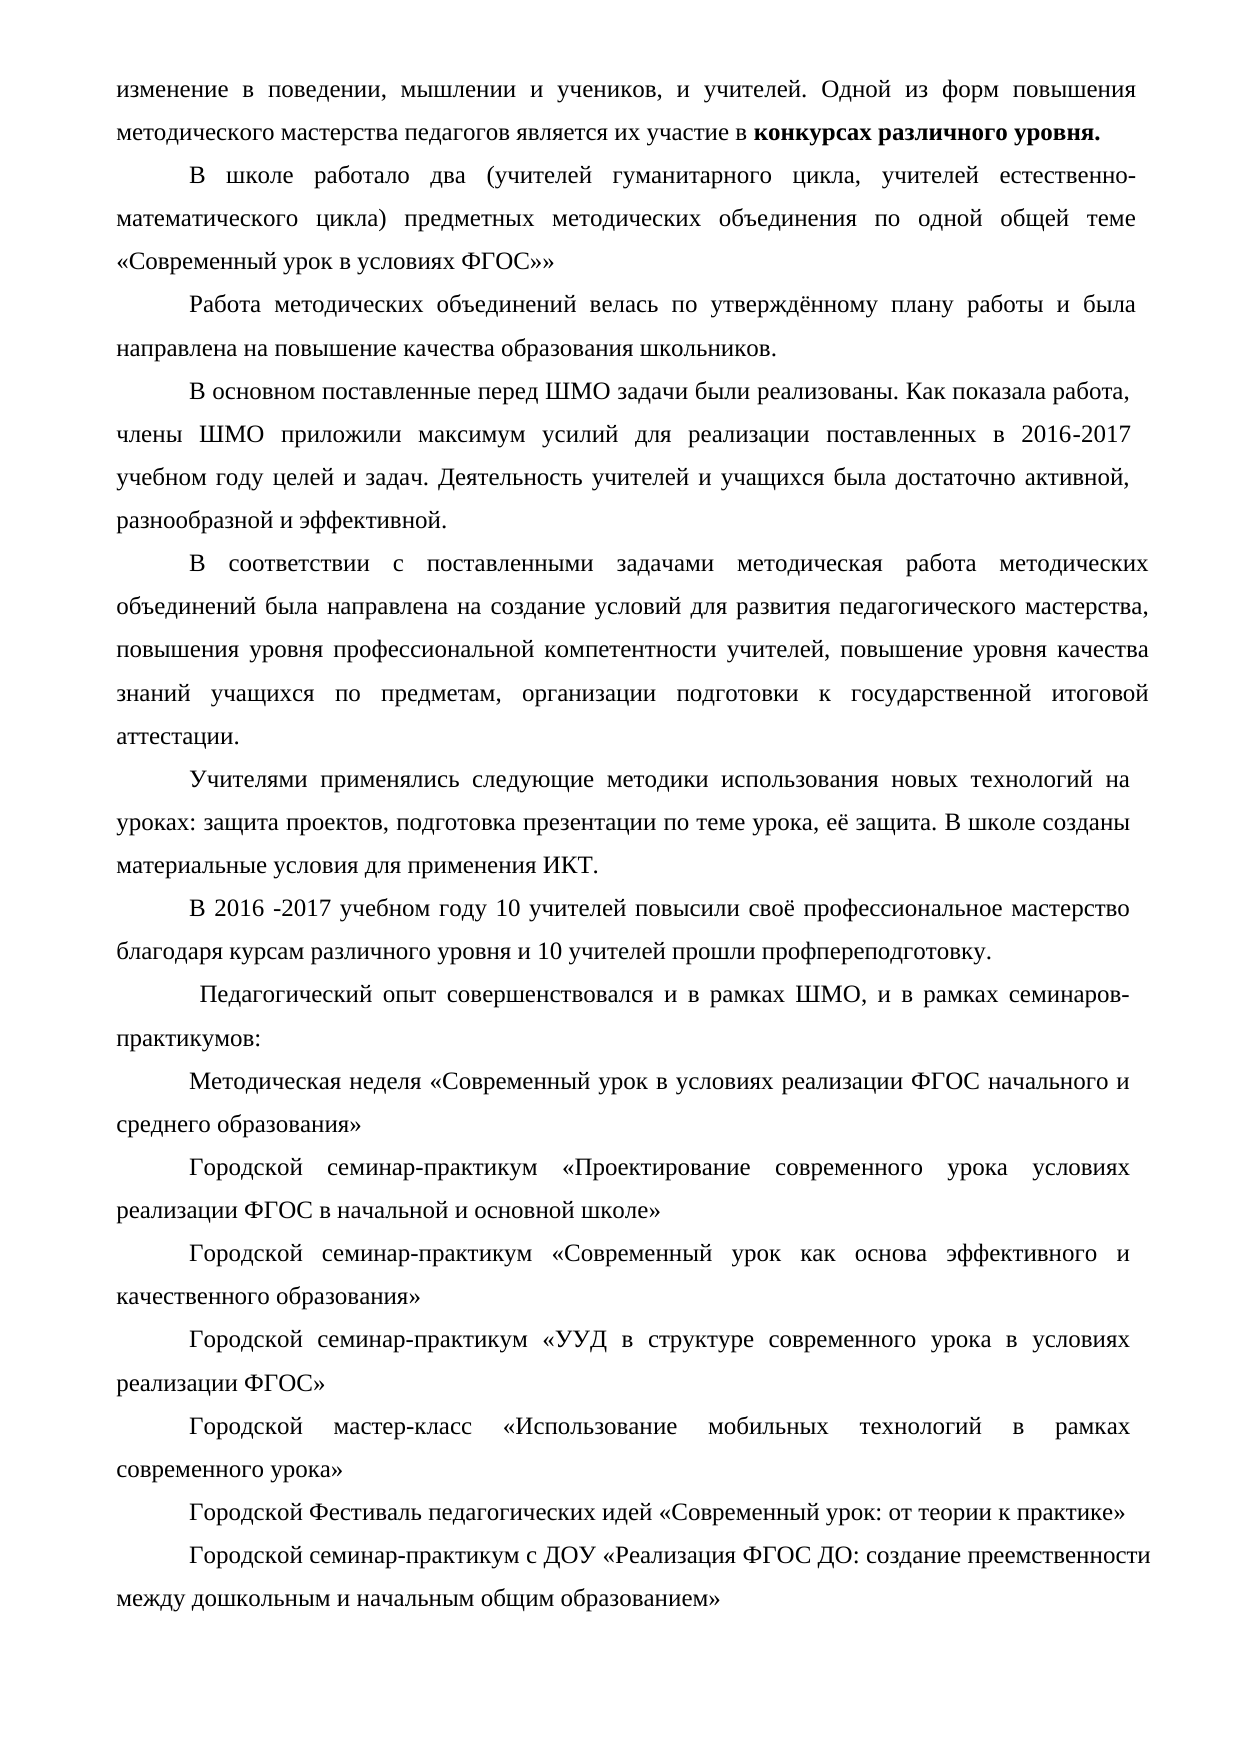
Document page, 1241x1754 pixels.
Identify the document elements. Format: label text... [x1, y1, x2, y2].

text В школе работало два (учителей гуманитарного цикла, учителей естественно-математического цикла) предметных методических объединения по одной общей теме «Современный урок в условиях ФГОС»» [116, 160, 1137, 275]
text В соответствии с поставленными задачами методическая работа методических объединений была направлена на создание условий для развития педагогического мастерства, повышения уровня профессиональной компетентности учителей, повышение уровня качества знаний учащихся по предметам, организации подготовки к государственной итоговой аттестации. [116, 548, 1149, 749]
text В основном поставленные перед ШМО задачи были реализованы. Как показала работа, члены ШМО приложили максимум усилий для реализации поставленных в 2016-2017 учебном году целей и задач. Деятельность учителей и учащихся была достаточно активной, разнообразной и эффективной. [116, 376, 1131, 534]
text Учителями применялись следующие методики использования новых технологий на уроках: защита проектов, подготовка презентации по теме урока, её защита. В школе созданы материальные условия для применения ИКТ. [116, 764, 1131, 879]
text Городской Фестиваль педагогических идей «Современный урок: от теории к практике» [116, 1497, 1131, 1526]
text Городской мастер-класс «Использование мобильных технологий в рамках современного урока» [116, 1411, 1131, 1483]
text Городской семинар-практикум «Проектирование современного урока условиях реализации ФГОС в начальной и основной школе» [116, 1152, 1131, 1224]
text Городской семинар-практикум «УУД в структуре современного урока в условиях реализации ФГОС» [116, 1324, 1131, 1396]
text В 2016 -2017 учебном году 10 учителей повысили своё профессиональное мастерство благодаря курсам различного уровня и 10 учителей прошли профпереподготовку. [116, 893, 1131, 965]
text Городской семинар-практикум с ДОУ «Реализация ФГОС ДО: создание преемственности между дошкольным и начальным общим образованием» [116, 1540, 1152, 1612]
text Городской семинар-практикум «Современный урок как основа эффективного и качественного образования» [116, 1238, 1131, 1310]
text Педагогический опыт совершенствовался и в рамках ШМО, и в рамках семинаров-практикумов: [116, 979, 1131, 1051]
text Работа методических объединений велась по утверждённому плану работы и была направлена на повышение качества образования школьников. [116, 289, 1137, 361]
text Методическая неделя «Современный урок в условиях реализации ФГОС начального и среднего образования» [116, 1066, 1131, 1138]
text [116, 74, 1137, 146]
